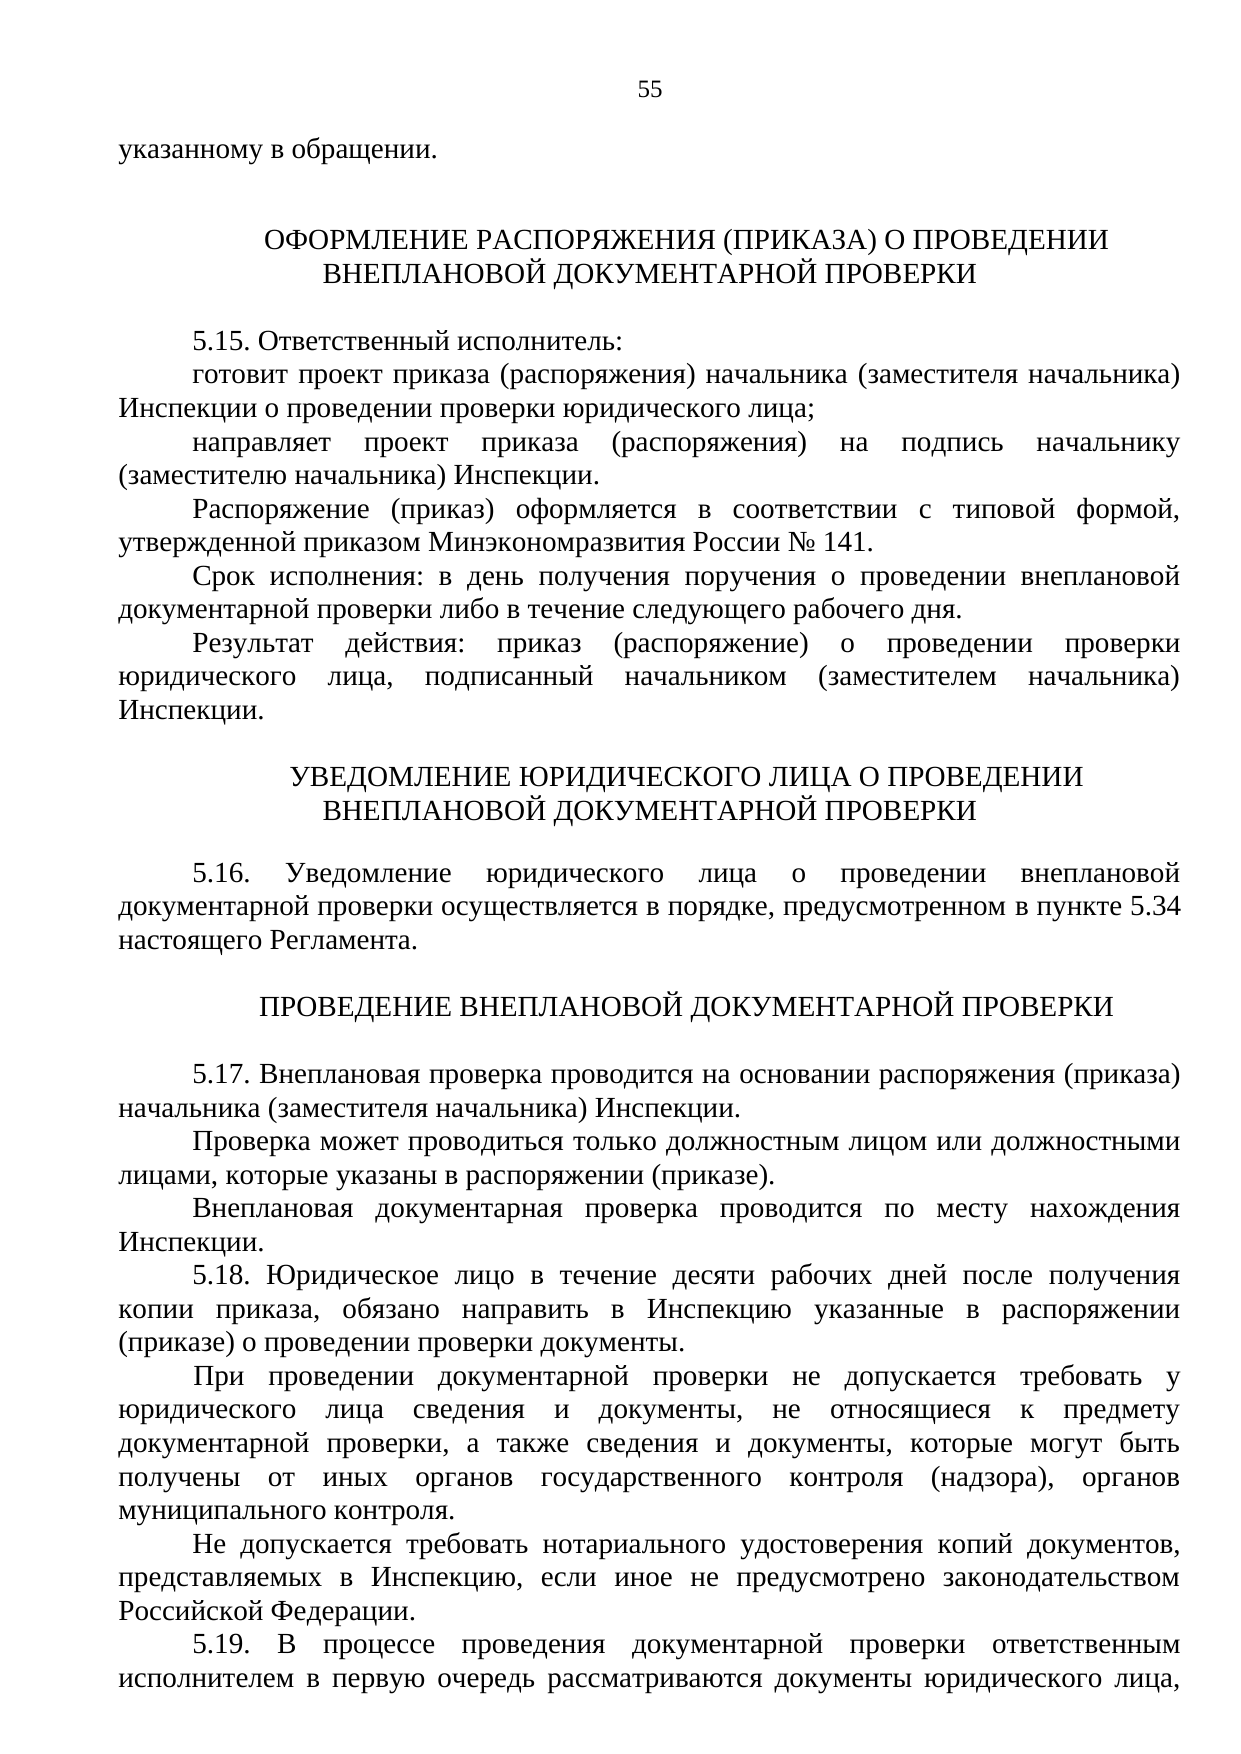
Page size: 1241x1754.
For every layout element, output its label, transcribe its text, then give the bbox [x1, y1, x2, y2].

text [118, 1626, 1181, 1693]
text направляет проект приказа (распоряжения) на подпись начальнику (заместителю начальника) Инспекции. [118, 424, 1181, 491]
text Не допускается требовать нотариального удостоверения копий документов, представляемых в Инспекцию, если иное не предусмотрено законодательством Российской Федерации. [118, 1526, 1181, 1626]
text ПРОВЕДЕНИЕ ВНЕПЛАНОВОЙ ДОКУМЕНТАРНОЙ ПРОВЕРКИ [118, 989, 1181, 1023]
list Проверка может проводиться только должностным лицом или должностными лицами, которые указаны в распоряжении (приказе). [118, 1123, 1181, 1190]
text Срок исполнения: в день получения поручения о проведении внеплановой документарной проверки либо в течение следующего рабочего дня. [118, 558, 1181, 625]
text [118, 131, 1181, 165]
text При проведении документарной проверки не допускается требовать у юридического лица сведения и документы, не относящиеся к предмету документарной проверки, а также сведения и документы, которые могут быть получены от иных органов государственного контроля (надзора), органов муниципального контроля. [118, 1358, 1181, 1526]
text готовит проект приказа (распоряжения) начальника (заместителя начальника) Инспекции о проведении проверки юридического лица; [118, 357, 1181, 424]
text 5.17. Внеплановая проверка проводится на основании распоряжения (приказа) начальника (заместителя начальника) Инспекции. [118, 1056, 1181, 1123]
text 5.18. Юридическое лицо в течение десяти рабочих дней после получения копии приказа, обязано направить в Инспекцию указанные в распоряжении (приказе) о проведении проверки документы. [118, 1257, 1181, 1358]
text Результат действия: приказ (распоряжение) о проведении проверки юридического лица, подписанный начальником (заместителем начальника) Инспекции. [118, 625, 1181, 726]
text 5.15. Ответственный исполнитель: [118, 323, 1181, 357]
list Распоряжение (приказ) оформляется в соответствии с типовой формой, утвержденной приказом Минэкономразвития России № 141. [118, 491, 1181, 558]
text ОФОРМЛЕНИЕ РАСПОРЯЖЕНИЯ (ПРИКАЗА) О ПРОВЕДЕНИИ ВНЕПЛАНОВОЙ ДОКУМЕНТАРНОЙ ПРОВЕРКИ [118, 222, 1181, 289]
text 5.16. Уведомление юридического лица о проведении внеплановой документарной проверки осуществляется в порядке, предусмотренном в пункте 5.34 настоящего Регламента. [118, 855, 1181, 956]
list Внеплановая документарная проверка проводится по месту нахождения Инспекции. [118, 1190, 1181, 1257]
text УВЕДОМЛЕНИЕ ЮРИДИЧЕСКОГО ЛИЦА О ПРОВЕДЕНИИ ВНЕПЛАНОВОЙ ДОКУМЕНТАРНОЙ ПРОВЕРКИ [118, 759, 1181, 826]
